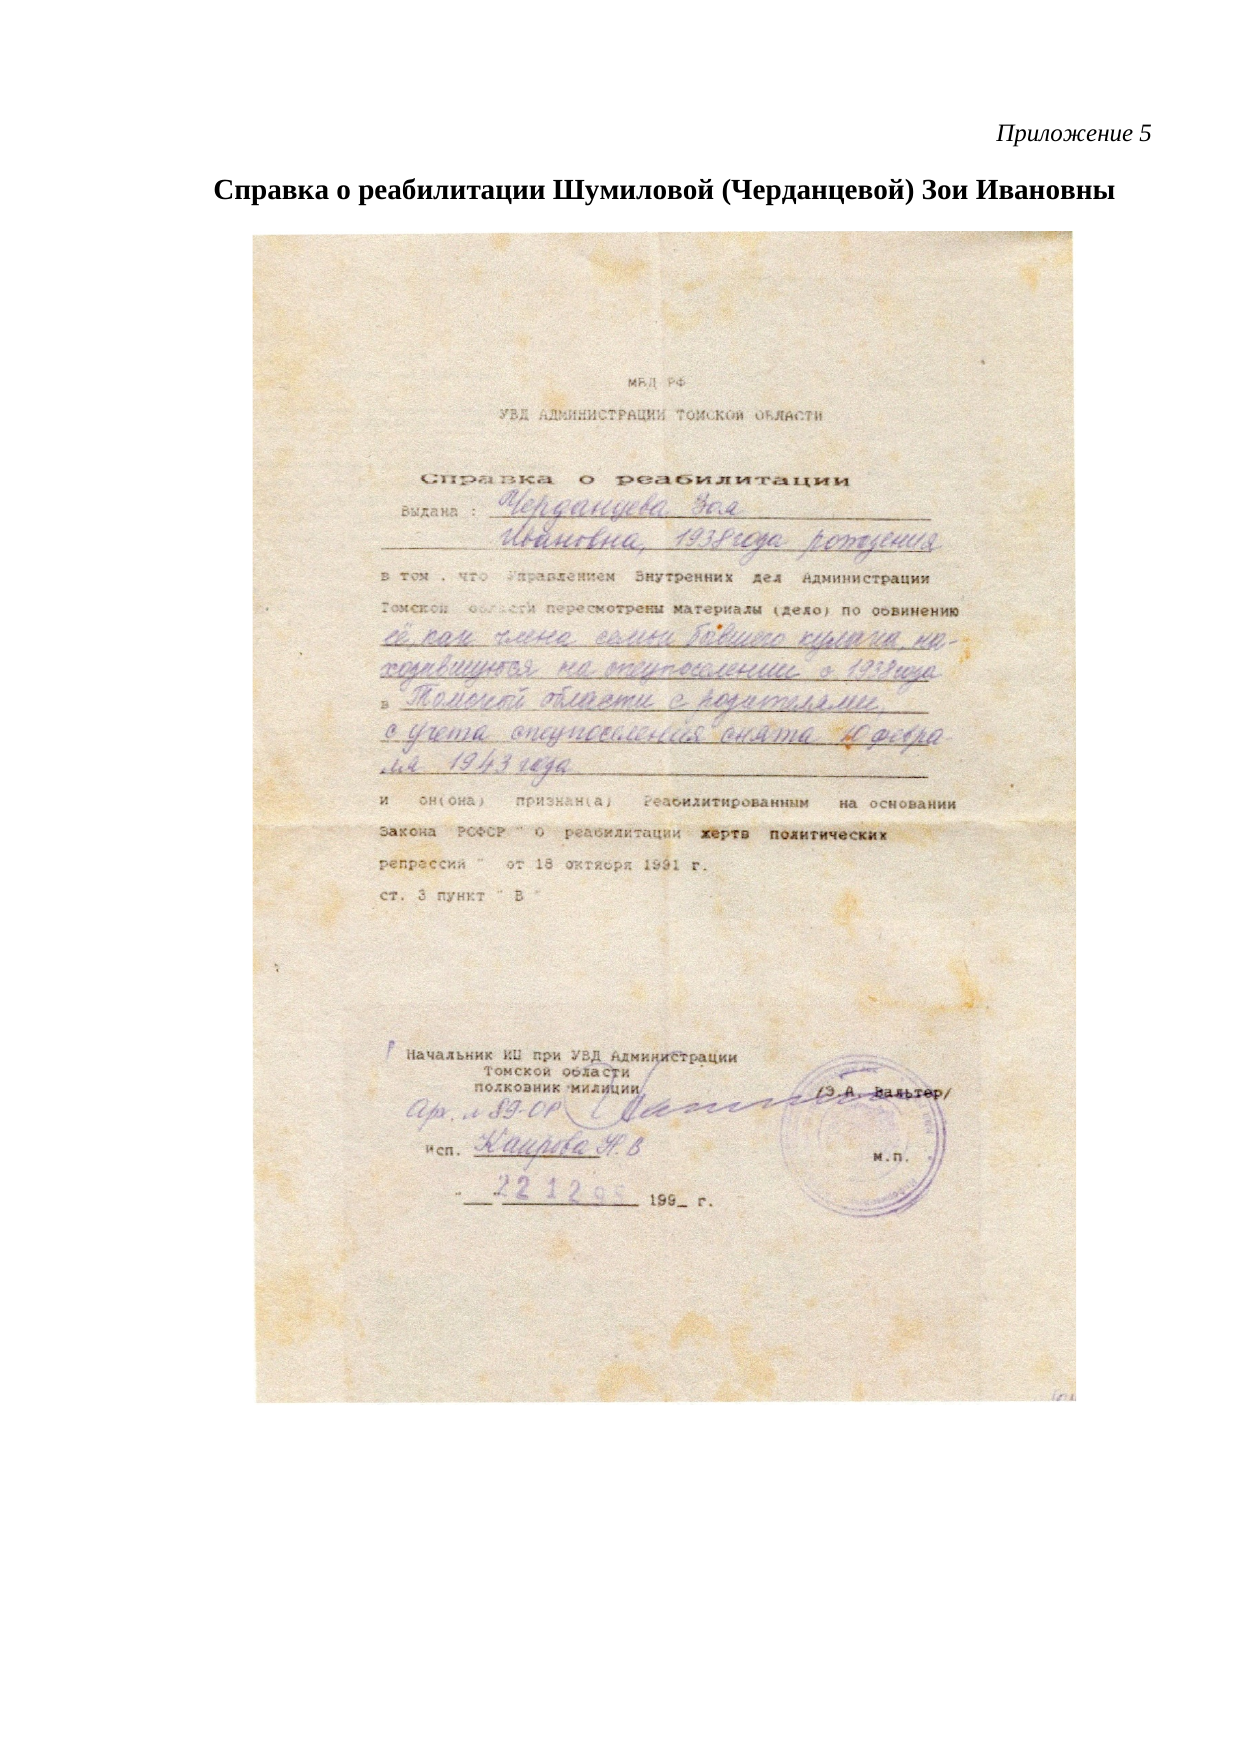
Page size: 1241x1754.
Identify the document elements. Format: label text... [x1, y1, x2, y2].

text Приложение 5 [177, 118, 1152, 147]
text Справка о реабилитации Шумиловой (Черданцевой) Зои Ивановны [177, 172, 1152, 206]
picture [252, 231, 1077, 1405]
